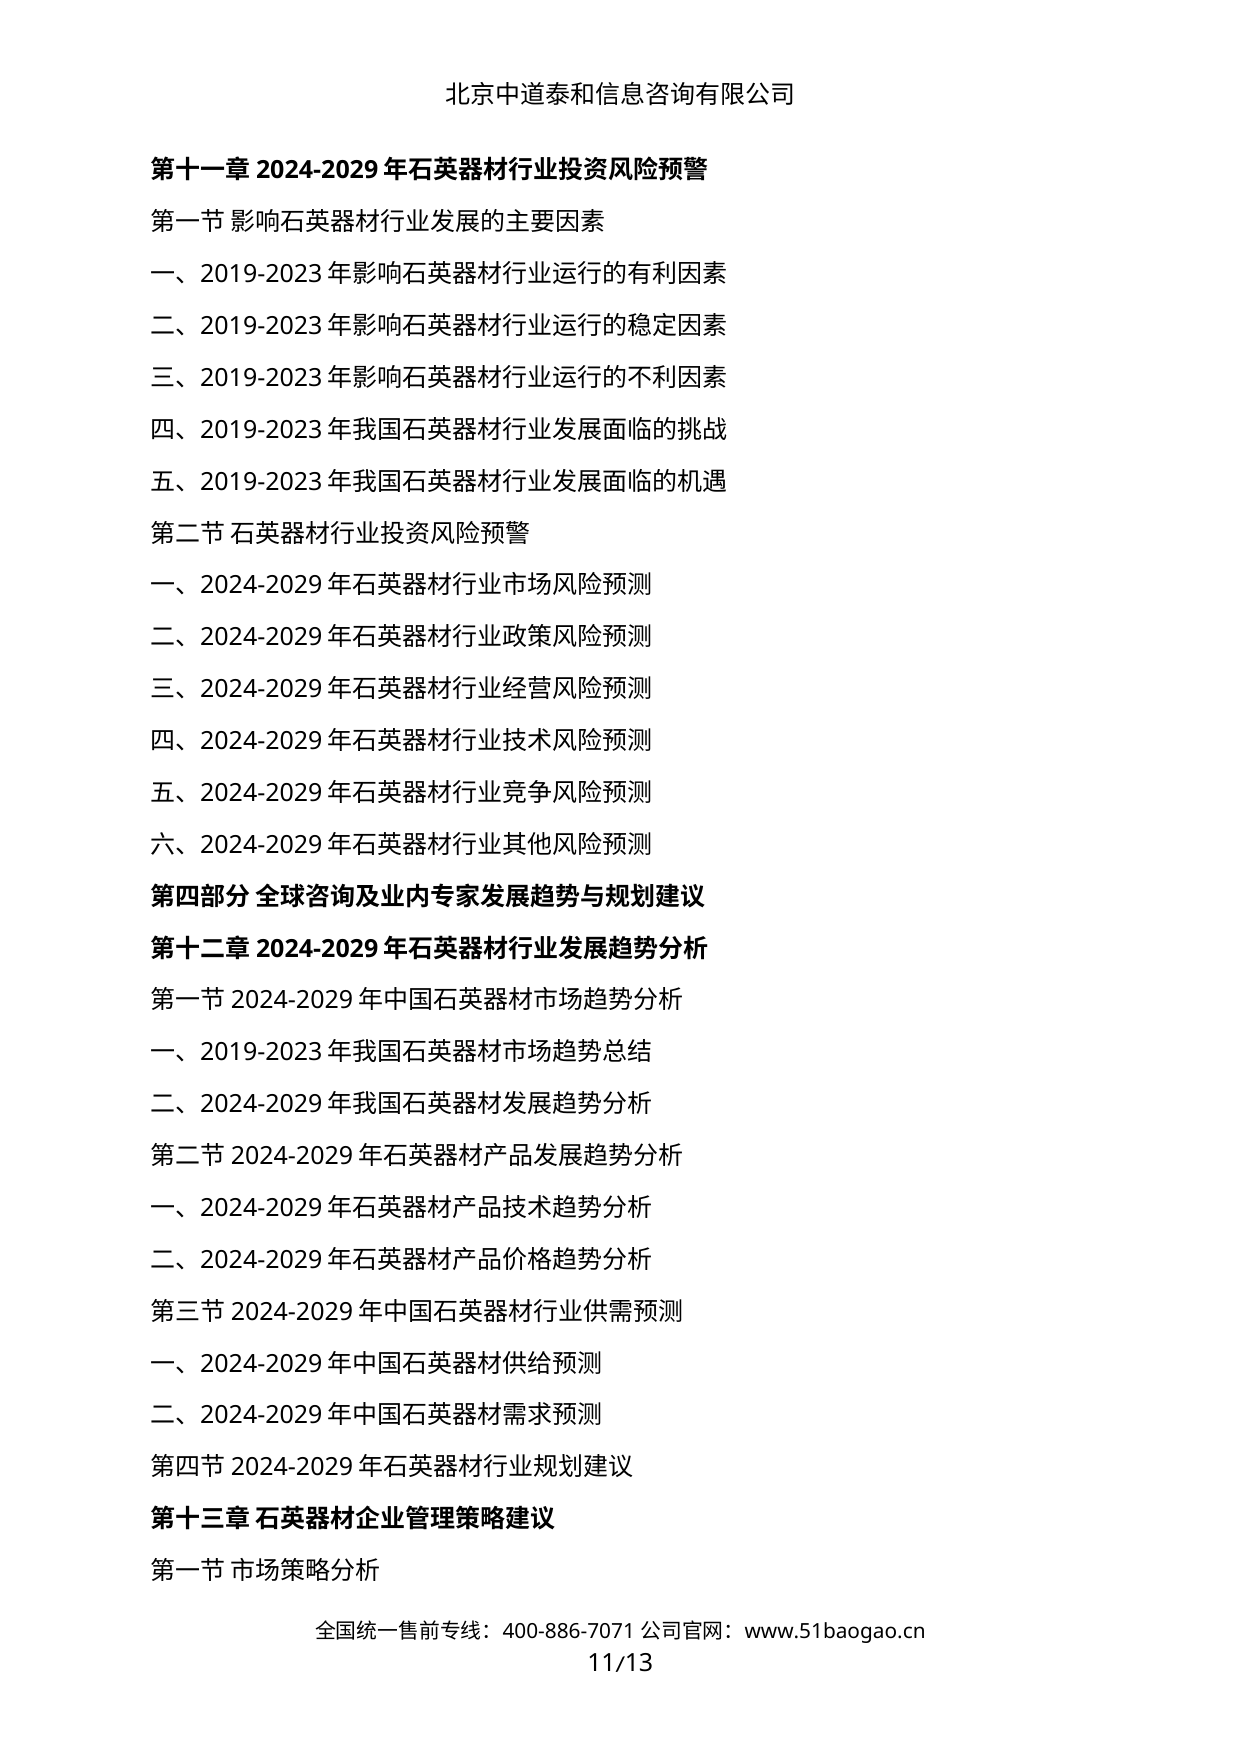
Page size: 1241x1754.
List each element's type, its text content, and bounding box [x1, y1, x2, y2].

text 四、2019-2023年我国石英器材行业发展面临的挑战 [150, 409, 1090, 446]
text 一、2024-2029年中国石英器材供给预测 [150, 1343, 1090, 1379]
text 一、2024-2029年石英器材产品技术趋势分析 [150, 1187, 1090, 1224]
text 第四节 2024-2029年石英器材行业规划建议 [150, 1447, 1090, 1483]
text 第一节 影响石英器材行业发展的主要因素 [150, 202, 1090, 238]
text 第二节 2024-2029年石英器材产品发展趋势分析 [150, 1136, 1090, 1172]
text 五、2024-2029年石英器材行业竞争风险预测 [150, 772, 1090, 809]
text 五、2019-2023年我国石英器材行业发展面临的机遇 [150, 461, 1090, 497]
text 三、2019-2023年影响石英器材行业运行的不利因素 [150, 357, 1090, 394]
text 二、2024-2029年中国石英器材需求预测 [150, 1395, 1090, 1431]
text 四、2024-2029年石英器材行业技术风险预测 [150, 721, 1090, 757]
text 三、2024-2029年石英器材行业经营风险预测 [150, 669, 1090, 705]
text 二、2024-2029年我国石英器材发展趋势分析 [150, 1084, 1090, 1120]
text 一、2024-2029年石英器材行业市场风险预测 [150, 565, 1090, 601]
text 第十三章 石英器材企业管理策略建议 [150, 1499, 1090, 1535]
text 第十一章 2024-2029年石英器材行业投资风险预警 [150, 150, 1090, 186]
text 第一节 市场策略分析 [150, 1551, 1090, 1587]
text 第二节 石英器材行业投资风险预警 [150, 513, 1090, 549]
text 第三节 2024-2029年中国石英器材行业供需预测 [150, 1291, 1090, 1327]
text 第四部分 全球咨询及业内专家发展趋势与规划建议 [150, 876, 1090, 912]
text 二、2024-2029年石英器材行业政策风险预测 [150, 617, 1090, 653]
text 二、2024-2029年石英器材产品价格趋势分析 [150, 1239, 1090, 1276]
text 第十二章 2024-2029年石英器材行业发展趋势分析 [150, 928, 1090, 964]
text 六、2024-2029年石英器材行业其他风险预测 [150, 824, 1090, 861]
text 一、2019-2023年影响石英器材行业运行的有利因素 [150, 254, 1090, 290]
text 二、2019-2023年影响石英器材行业运行的稳定因素 [150, 306, 1090, 342]
text 一、2019-2023年我国石英器材市场趋势总结 [150, 1032, 1090, 1068]
text 第一节 2024-2029年中国石英器材市场趋势分析 [150, 980, 1090, 1016]
